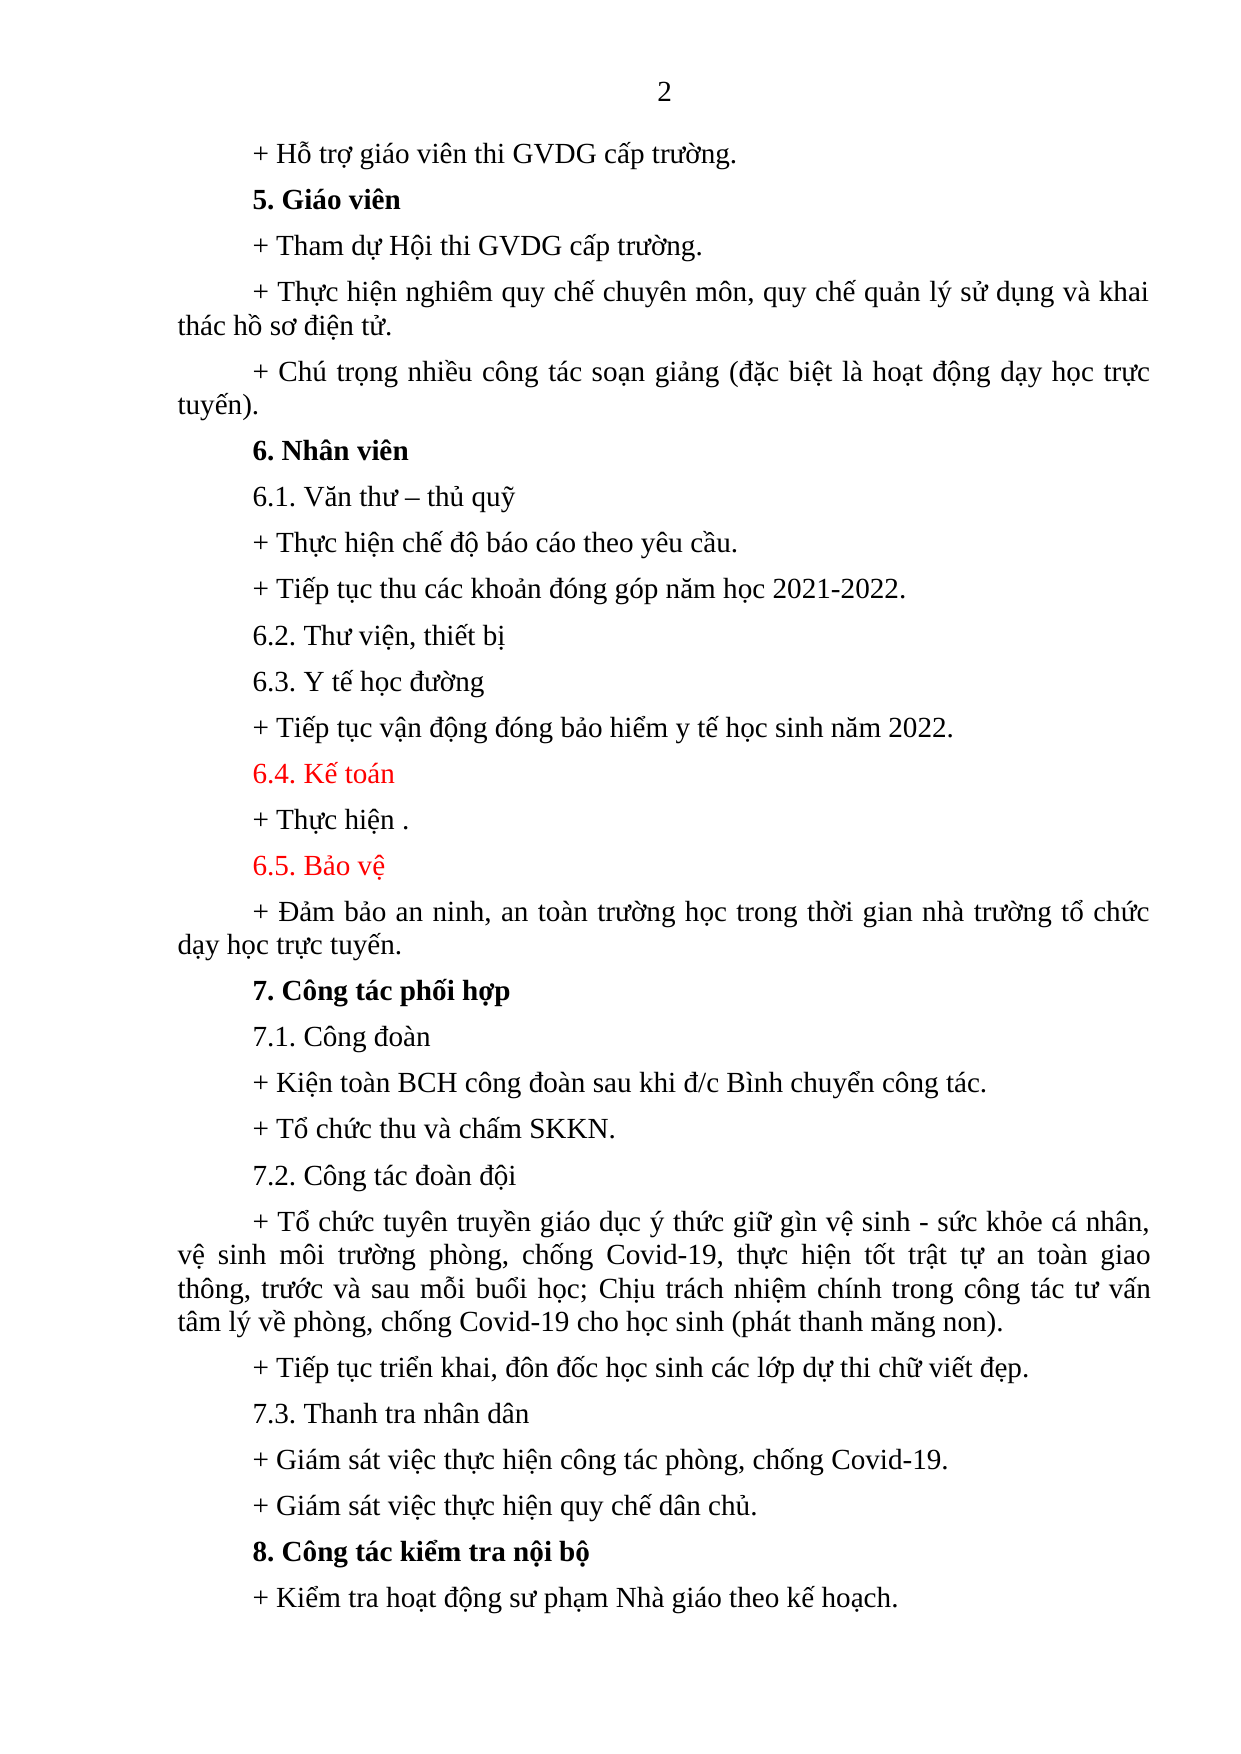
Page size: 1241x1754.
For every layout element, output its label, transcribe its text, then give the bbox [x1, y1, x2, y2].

text + Tham dự Hội thi GVDG cấp trường. [177, 228, 1152, 262]
text 6.4. Kế toán [177, 756, 1152, 789]
text 8. Công tác kiểm tra nội bộ [177, 1534, 1152, 1568]
text + Tổ chức thu và chấm SKKN. [177, 1112, 1152, 1145]
text 7.3. Thanh tra nhân dân [177, 1396, 1152, 1430]
text 7. Công tác phối hợp [177, 973, 1152, 1007]
text 6.2. Thư viện, thiết bị [177, 618, 1152, 651]
text + Tổ chức tuyên truyền giáo dục ý thức giữ gìn vệ sinh - sức khỏe cá nhân, vệ sinh môi trường phòng, chống Covid-19, thực hiện tốt trật tự an toàn giao thông, trước và sau mỗi buổi học; Chịu trách nhiệm chính trong công tác tư vấn tâm lý về phòng, chống Covid-19 cho học sinh (phát thanh măng non). [177, 1204, 1152, 1338]
text 6. Nhân viên [177, 433, 1152, 467]
text 7.1. Công đoàn [177, 1019, 1152, 1053]
text + Thực hiện nghiêm quy chế chuyên môn, quy chế quản lý sử dụng và khai thác hồ sơ điện tử. [177, 274, 1152, 341]
text 5. Giáo viên [177, 182, 1152, 216]
text + Giám sát việc thực hiện quy chế dân chủ. [177, 1488, 1152, 1522]
text 7.2. Công tác đoàn đội [177, 1158, 1152, 1191]
text + Kiện toàn BCH công đoàn sau khi đ/c Bình chuyển công tác. [177, 1066, 1152, 1099]
text 6.1. Văn thư – thủ quỹ [177, 479, 1152, 513]
text + Đảm bảo an ninh, an toàn trường học trong thời gian nhà trường tổ chức dạy học trực tuyến. [177, 894, 1152, 961]
text + Hỗ trợ giáo viên thi GVDG cấp trường. [177, 136, 1152, 170]
text + Tiếp tục vận động đóng bảo hiểm y tế học sinh năm 2022. [177, 710, 1152, 743]
text + Giám sát việc thực hiện công tác phòng, chống Covid-19. [177, 1442, 1152, 1476]
text + Thực hiện . [177, 802, 1152, 835]
text 6.5. Bảo vệ [177, 848, 1152, 881]
text + Chú trọng nhiều công tác soạn giảng (đặc biệt là hoạt động dạy học trực tuyến). [177, 354, 1152, 421]
text + Kiểm tra hoạt động sư phạm Nhà giáo theo kế hoạch. [177, 1581, 1152, 1614]
text 6.3. Y tế học đường [177, 664, 1152, 697]
text + Tiếp tục thu các khoản đóng góp năm học 2021-2022. [177, 572, 1152, 605]
text + Thực hiện chế độ báo cáo theo yêu cầu. [177, 526, 1152, 559]
text + Tiếp tục triển khai, đôn đốc học sinh các lớp dự thi chữ viết đẹp. [177, 1350, 1152, 1384]
